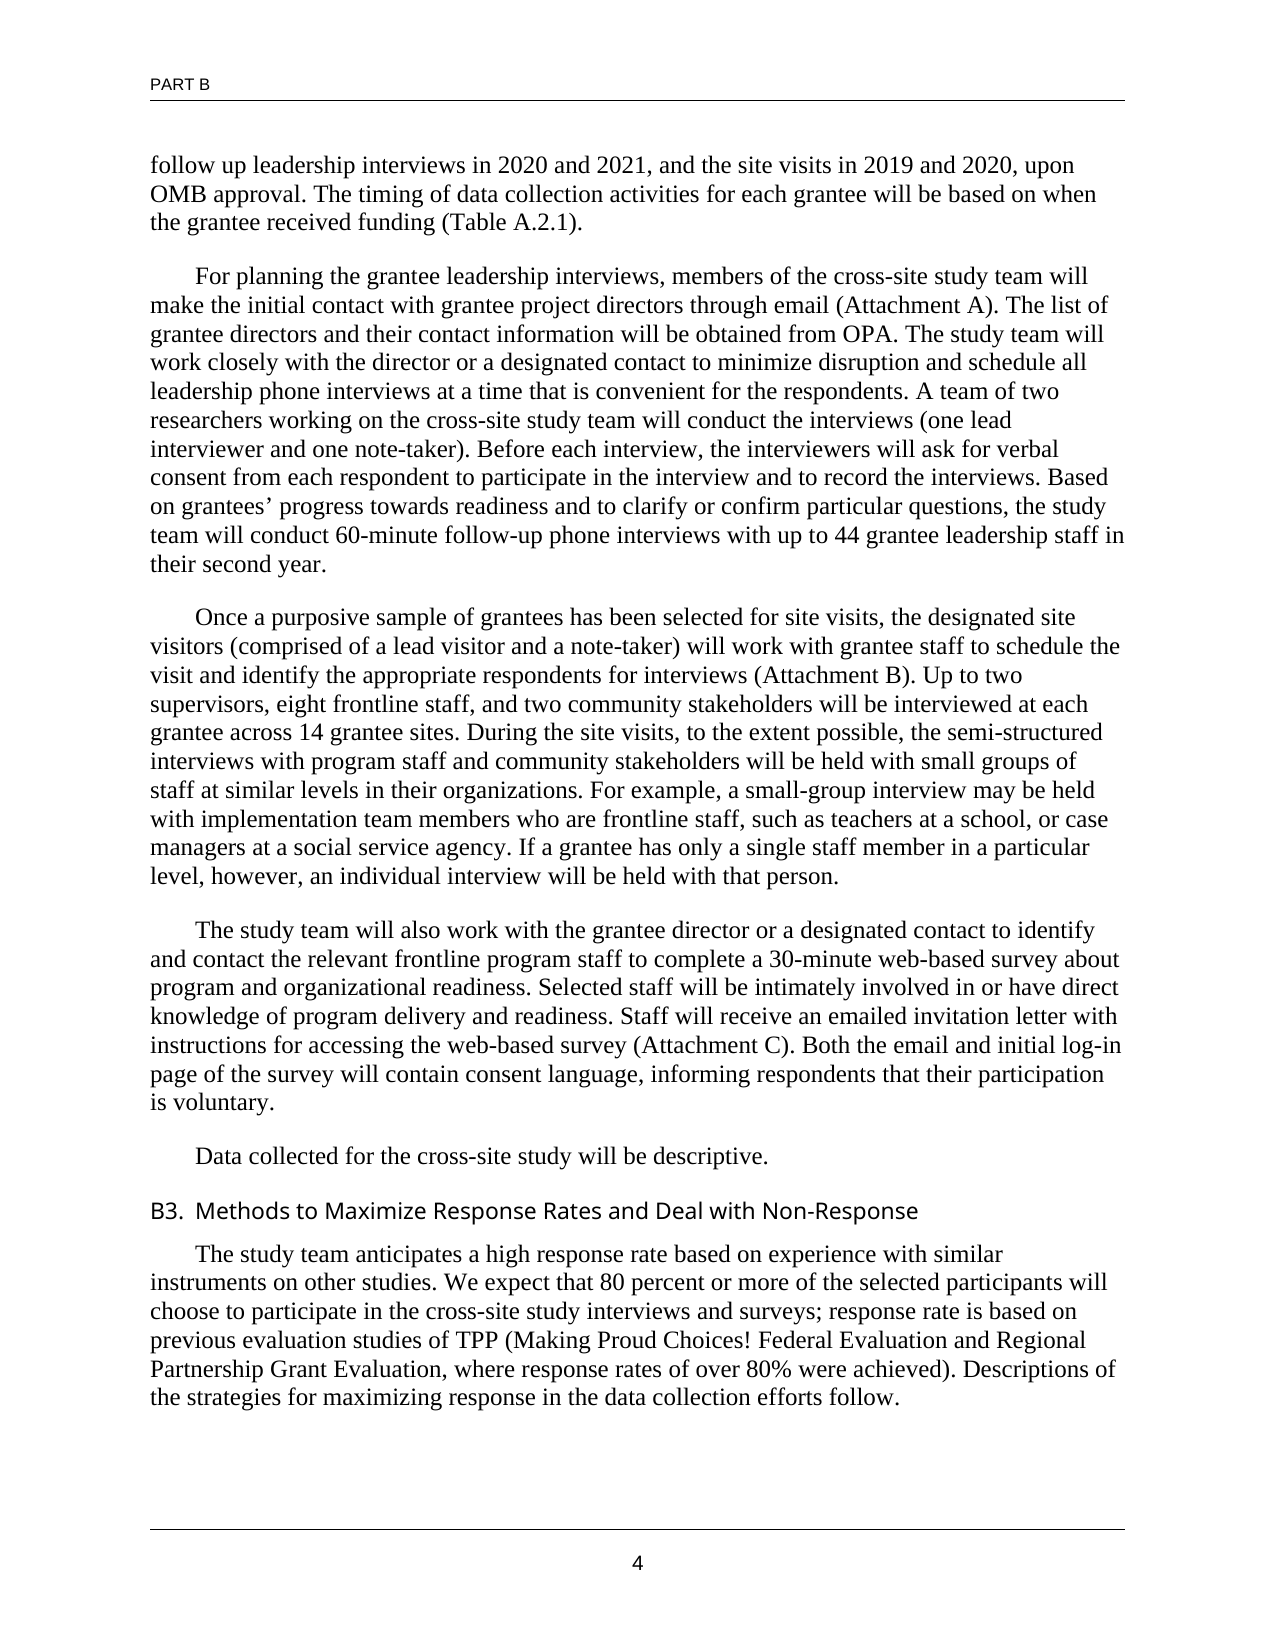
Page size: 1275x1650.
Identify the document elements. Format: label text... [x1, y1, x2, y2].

text Data collected for the cross-site study will be descriptive. [150, 1141, 1125, 1170]
text The study team will also work with the grantee director or a designated contact to identify and contact the relevant frontline program staff to complete a 30-minute web-based survey about program and organizational readiness. Selected staff will be intimately involved in or have direct knowledge of program delivery and readiness. Staff will receive an emailed invitation letter with instructions for accessing the web-based survey (Attachment C). Both the email and initial log-in page of the survey will contain consent language, informing respondents that their participation is voluntary. [150, 915, 1125, 1116]
text The study team anticipates a high response rate based on experience with similar instruments on other studies. We expect that 80 percent or more of the selected participants will choose to participate in the cross-site study interviews and surveys; response rate is based on previous evaluation studies of TPP (Making Proud Choices! Federal Evaluation and Regional Partnership Grant Evaluation, where response rates of over 80% were achieved). Descriptions of the strategies for maximizing response in the data collection efforts follow. [150, 1239, 1125, 1411]
text For planning the grantee leadership interviews, members of the cross-site study team will make the initial contact with grantee project directors through email (Attachment A). The list of grantee directors and their contact information will be obtained from OPA. The study team will work closely with the director or a designated contact to minimize disruption and schedule all leadership phone interviews at a time that is convenient for the respondents. A team of two researchers working on the cross-site study team will conduct the interviews (one lead interviewer and one note-taker). Before each interview, the interviewers will ask for verbal consent from each respondent to participate in the interview and to record the interviews. Based on grantees’ progress towards readiness and to clarify or confirm particular questions, the study team will conduct 60-minute follow-up phone interviews with up to 44 grantee leadership staff in their second year. [150, 261, 1125, 577]
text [150, 150, 1125, 236]
text Once a purposive sample of grantees has been selected for site visits, the designated site visitors (comprised of a lead visitor and a note-taker) will work with grantee staff to schedule the visit and identify the appropriate respondents for interviews (Attachment B). Up to two supervisors, eight frontline staff, and two community stakeholders will be interviewed at each grantee across 14 grantee sites. During the site visits, to the extent possible, the semi-structured interviews with program staff and community stakeholders will be held with small groups of staff at similar levels in their organizations. For example, a small-group interview may be held with implementation team members who are frontline staff, such as teachers at a school, or case managers at a social service agency. If a grantee has only a single staff member in a particular level, however, an individual interview will be held with that person. [150, 602, 1125, 890]
text B3. Methods to Maximize Response Rates and Deal with Non-Response [150, 1195, 1125, 1226]
